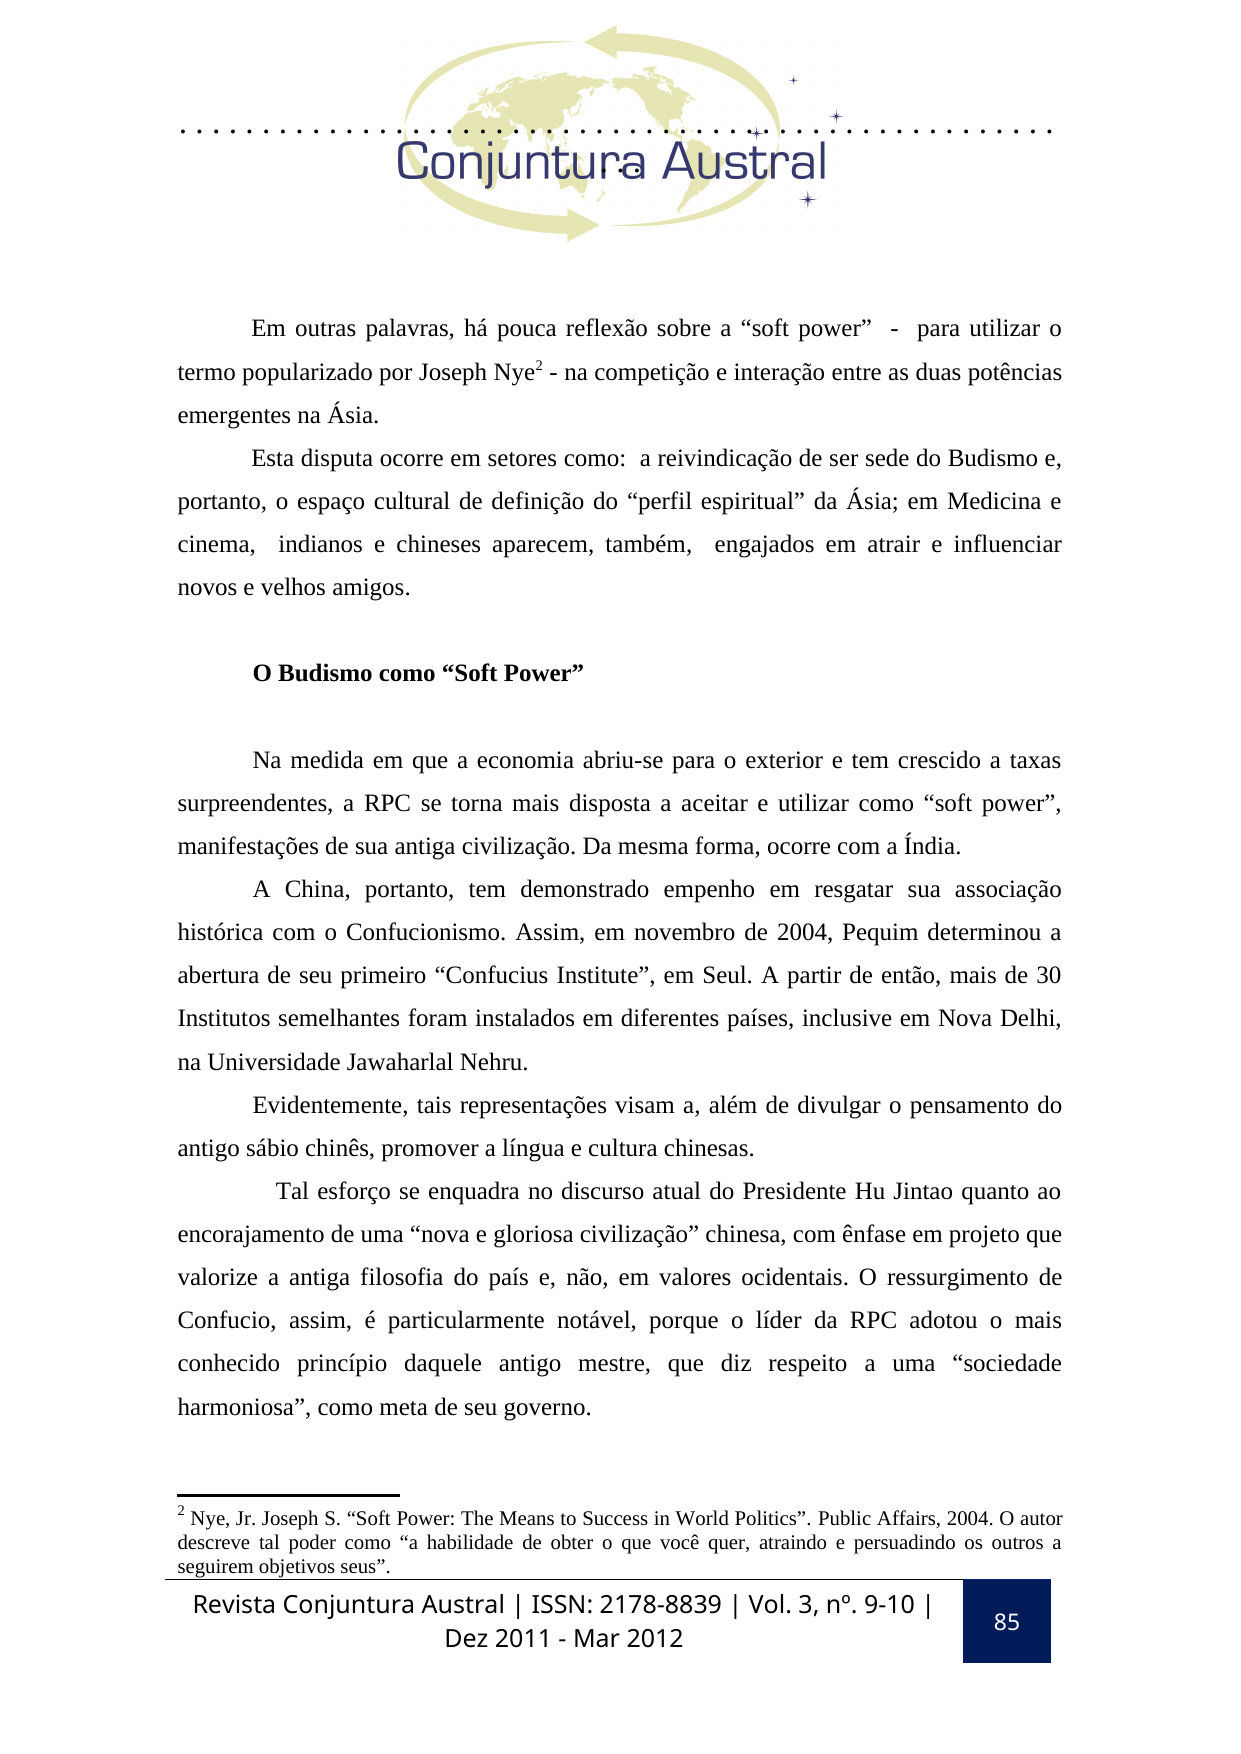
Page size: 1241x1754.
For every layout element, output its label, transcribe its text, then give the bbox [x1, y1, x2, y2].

text Evidentemente, tais representações visam a, além de divulgar o pensamento do antigo sábio chinês, promover a língua e cultura chinesas. [177, 1090, 1063, 1162]
text A China, portanto, tem demonstrado empenho em resgatar sua associação histórica com o Confucionismo. Assim, em novembro de 2004, Pequim determinou a abertura de seu primeiro “Confucius Institute”, em Seul. A partir de então, mais de 30 Institutos semelhantes foram instalados em diferentes países, inclusive em Nova Delhi, na Universidade Jawaharlal Nehru. [177, 874, 1063, 1075]
text Na medida em que a economia abriu-se para o exterior e tem crescido a taxas surpreendentes, a RPC se torna mais disposta a aceitar e utilizar como “soft power”, manifestações de sua antiga civilização. Da mesma forma, ocorre com a Índia. [177, 745, 1063, 860]
text Em outras palavras, há pouca reflexão sobre a “soft power” - para utilizar o termo popularizado por Joseph Nye - na competição e interação entre as duas potências emergentes na Ásia. [177, 313, 1063, 428]
picture [397, 25, 844, 242]
text Esta disputa ocorre em setores como: a reivindicação de ser sede do Budismo e, portanto, o espaço cultural de definição do “perfil espiritual” da Ásia; em Medicina e cinema, indianos e chineses aparecem, também, engajados em atrair e influenciar novos e velhos amigos. [177, 443, 1063, 601]
text O Budismo como “Soft Power” [177, 658, 1063, 687]
text Tal esforço se enquadra no discurso atual do Presidente Hu Jintao quanto ao encorajamento de uma “nova e gloriosa civilização” chinesa, com ênfase em projeto que valorize a antiga filosofia do país e, não, em valores ocidentais. O ressurgimento de Confucio, assim, é particularmente notável, porque o líder da RPC adotou o mais conhecido princípio daquele antigo mestre, que diz respeito a uma “sociedade harmoniosa”, como meta de seu governo. [177, 1176, 1063, 1420]
